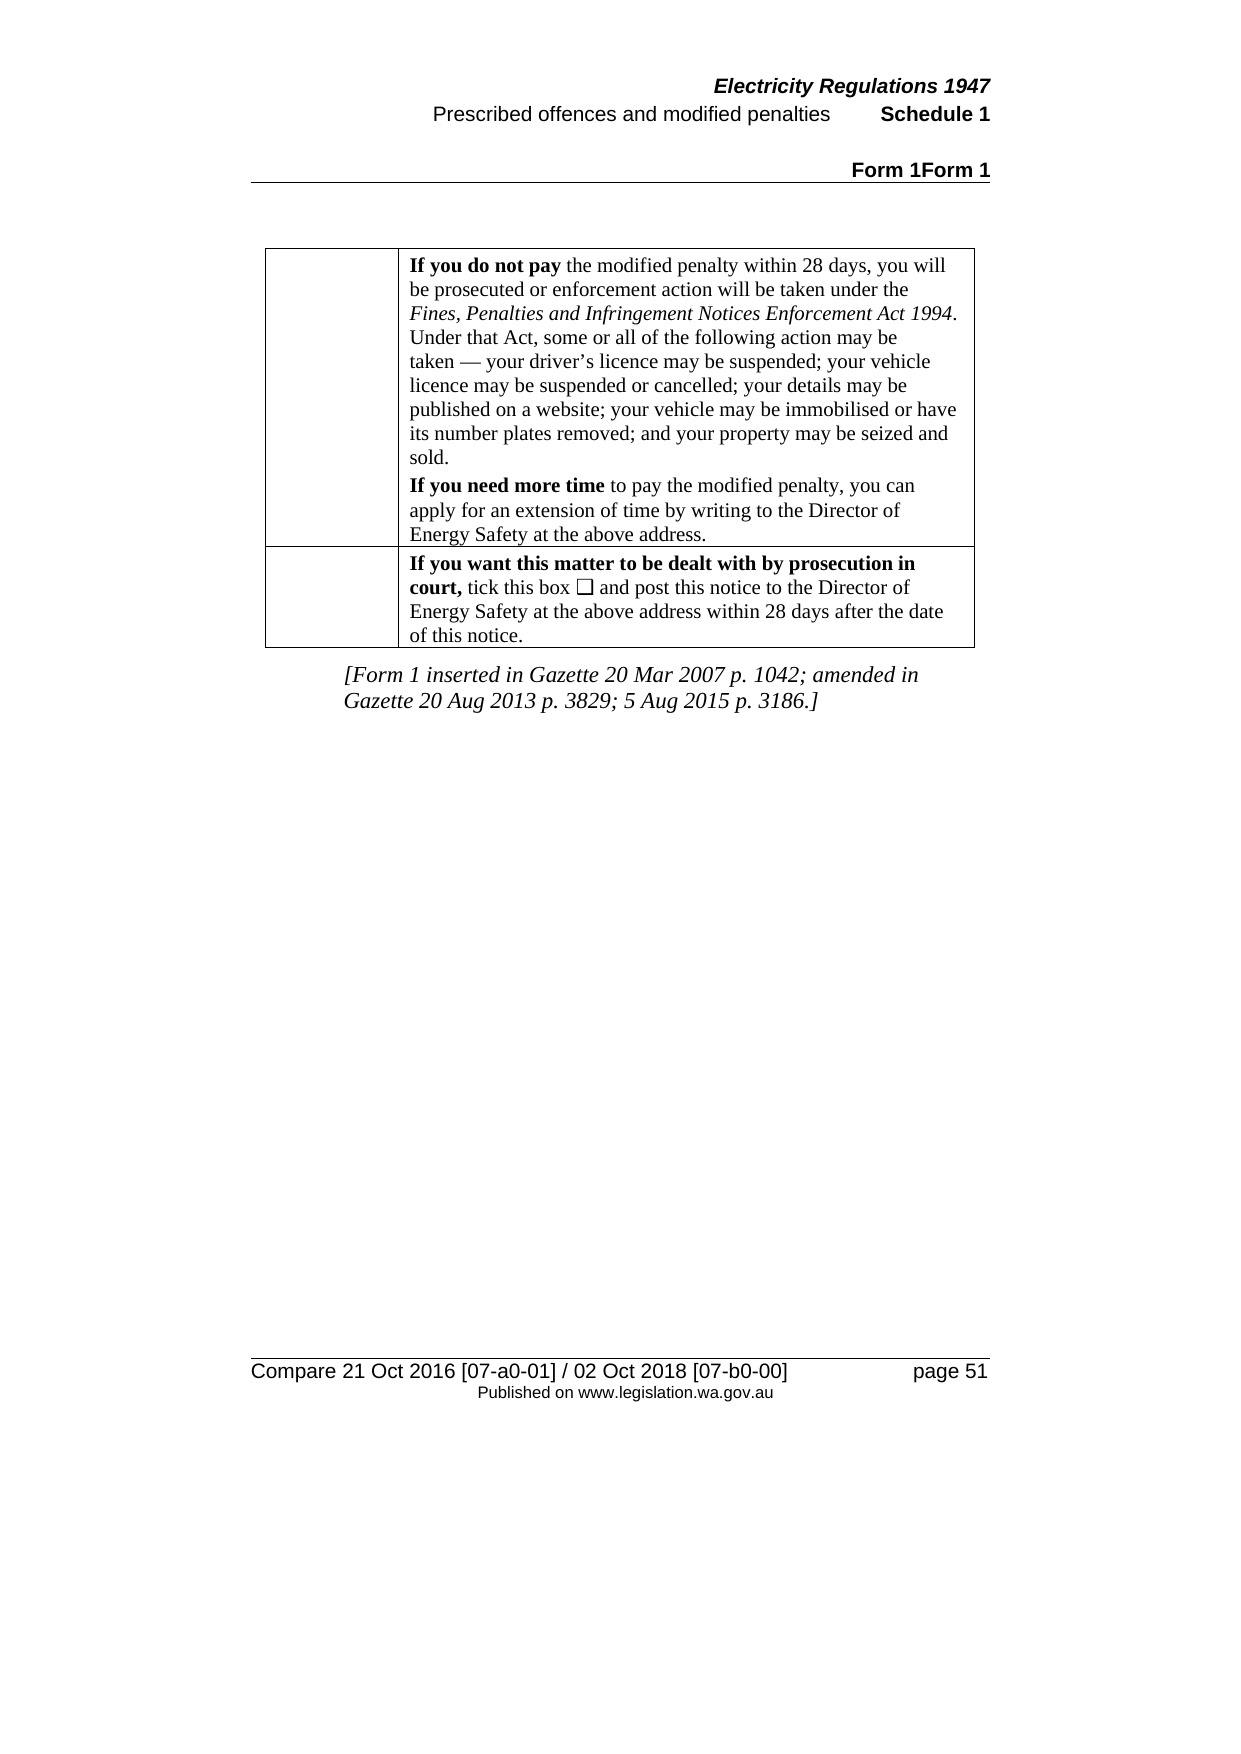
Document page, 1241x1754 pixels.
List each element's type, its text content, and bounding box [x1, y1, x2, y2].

table_cell If you want this matter to be dealt with by prosecution in court, tick this box ❑ and post this notice to the Director of Energy Safety at the above address within 28 days after the date of this notice. [399, 547, 974, 647]
table_cell If you do not pay the modified penalty within 28 days, you will be prosecuted or enforcement action will be taken under the Fines, Penalties and Infringement Notices Enforcement Act 1994. Under that Act, some or all of the following action may be taken — your driver’s licence may be suspended; your vehicle licence may be suspended or cancelled; your details may be published on a website; your vehicle may be immobilised or have its number plates removed; and your property may be seized and sold. If you need more time to pay the modified penalty, you can apply for an extension of time by writing to the Director of Energy Safety at the above address. [399, 249, 974, 546]
text [Form 1 inserted in Gazette 20 Mar 2007 p. 1042; amended in Gazette 20 Aug 2013 p. 3829; 5 Aug 2015 p. 3186.] [251, 661, 990, 713]
table_cell [266, 249, 398, 546]
table_cell [266, 547, 398, 647]
